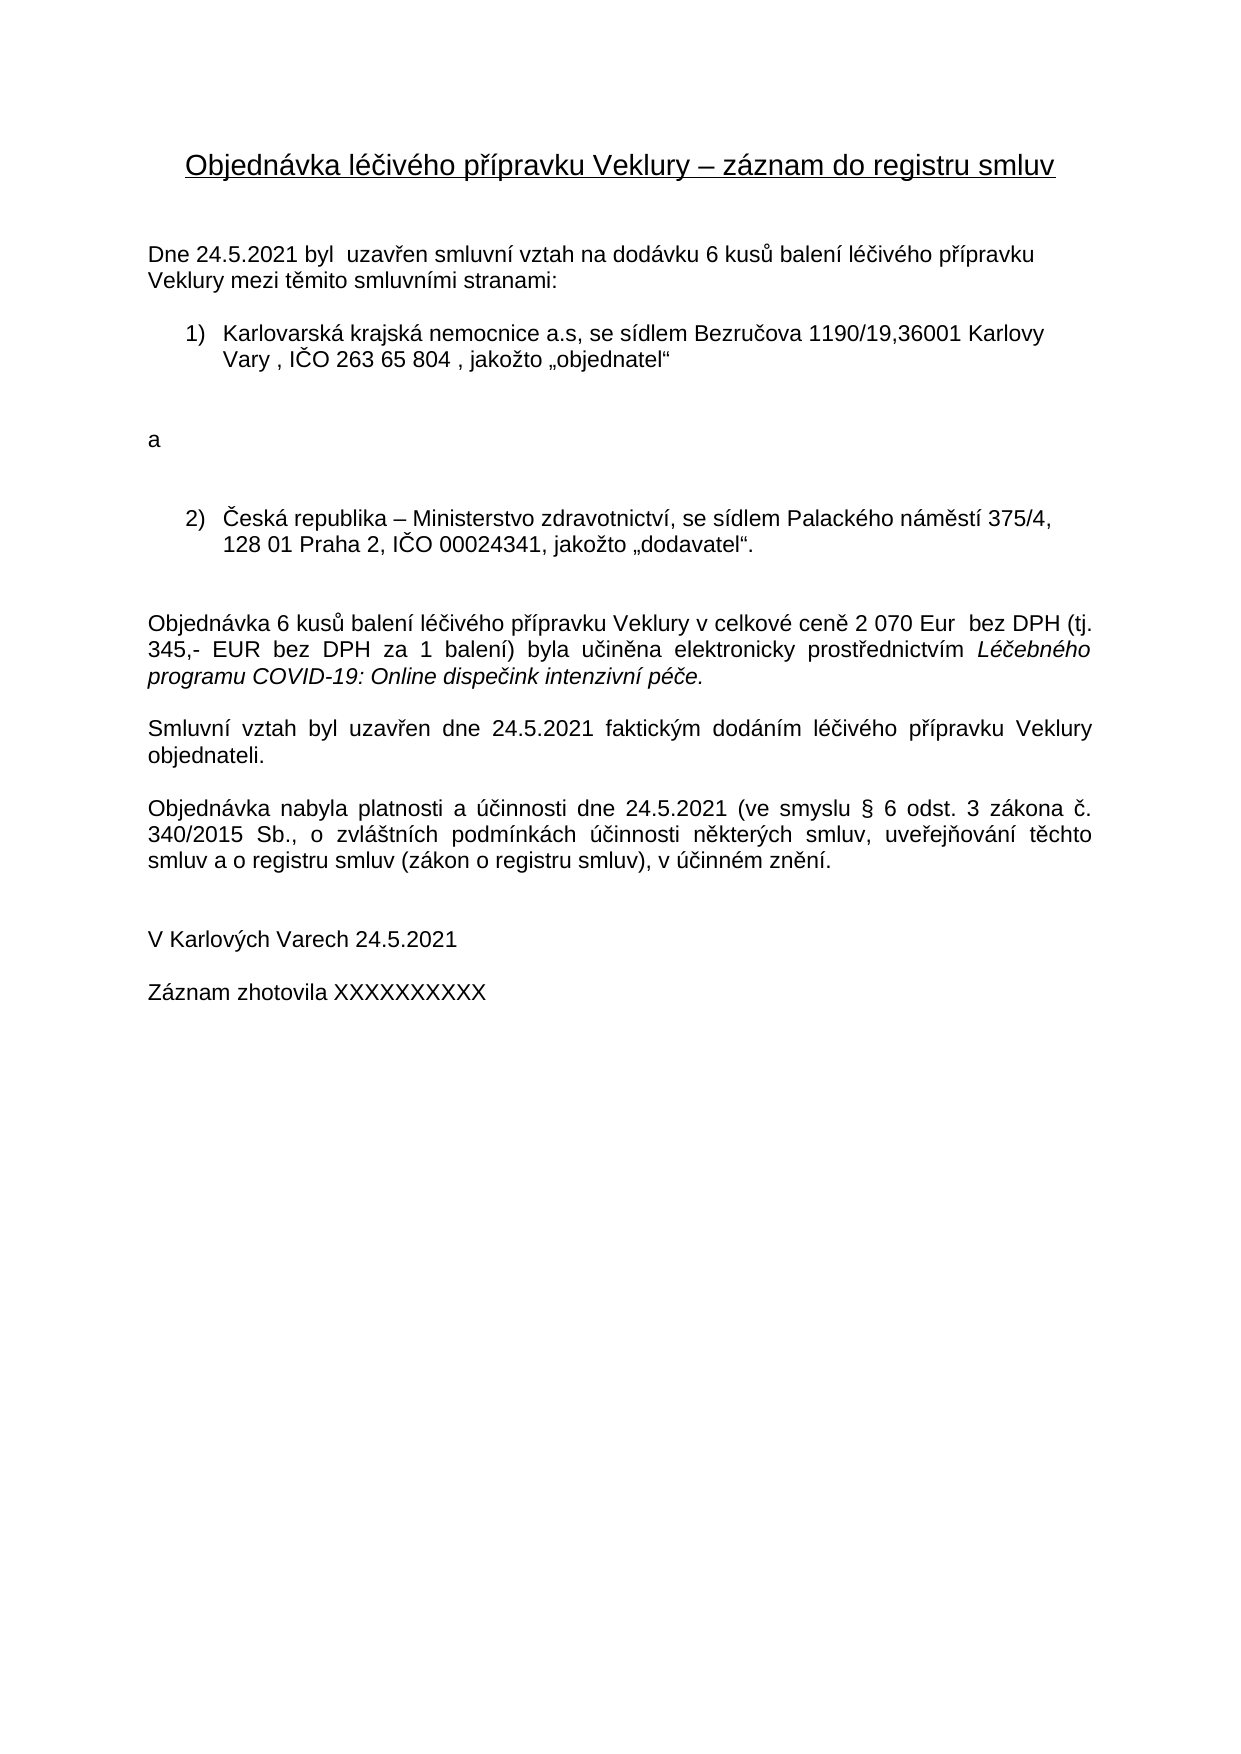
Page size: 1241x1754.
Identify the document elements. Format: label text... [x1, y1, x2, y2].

list Česká republika – Ministerstvo zdravotnictví, se sídlem Palackého náměstí 375/4, 128 01 Praha 2, IČO 00024341, jakožto „dodavatel“. [185, 504, 1093, 557]
text Objednávka 6 kusů balení léčivého přípravku Veklury v celkové ceně 2 070 Eur bez DPH (tj. 345,- EUR bez DPH za 1 balení) byla učiněna elektronicky prostřednictvím Léčebného programu COVID-19: Online dispečink intenzivní péče. [148, 610, 1093, 689]
text V Karlových Varech 24.5.2021 [148, 926, 1093, 953]
text Smluvní vztah byl uzavřen dne 24.5.2021 faktickým dodáním léčivého přípravku Veklury objednateli. [148, 715, 1093, 768]
text Objednávka léčivého přípravku Veklury – záznam do registru smluv [148, 148, 1093, 181]
text Záznam zhotovila XXXXXXXXXX [148, 979, 1093, 1005]
text Dne 24.5.2021 byl uzavřen smluvní vztah na dodávku 6 kusů balení léčivého přípravku Veklury mezi těmito smluvními stranami: [148, 241, 1093, 294]
text a [148, 426, 1093, 452]
text Objednávka nabyla platnosti a účinnosti dne 24.5.2021 (ve smyslu § 6 odst. 3 zákona č. 340/2015 Sb., o zvláštních podmínkách účinnosti některých smluv, uveřejňování těchto smluv a o registru smluv (zákon o registru smluv), v účinném znění. [148, 794, 1093, 873]
list Karlovarská krajská nemocnice a.s, se sídlem Bezručova 1190/19,36001 Karlovy Vary , IČO 263 65 804 , jakožto „objednatel“ [185, 320, 1093, 373]
